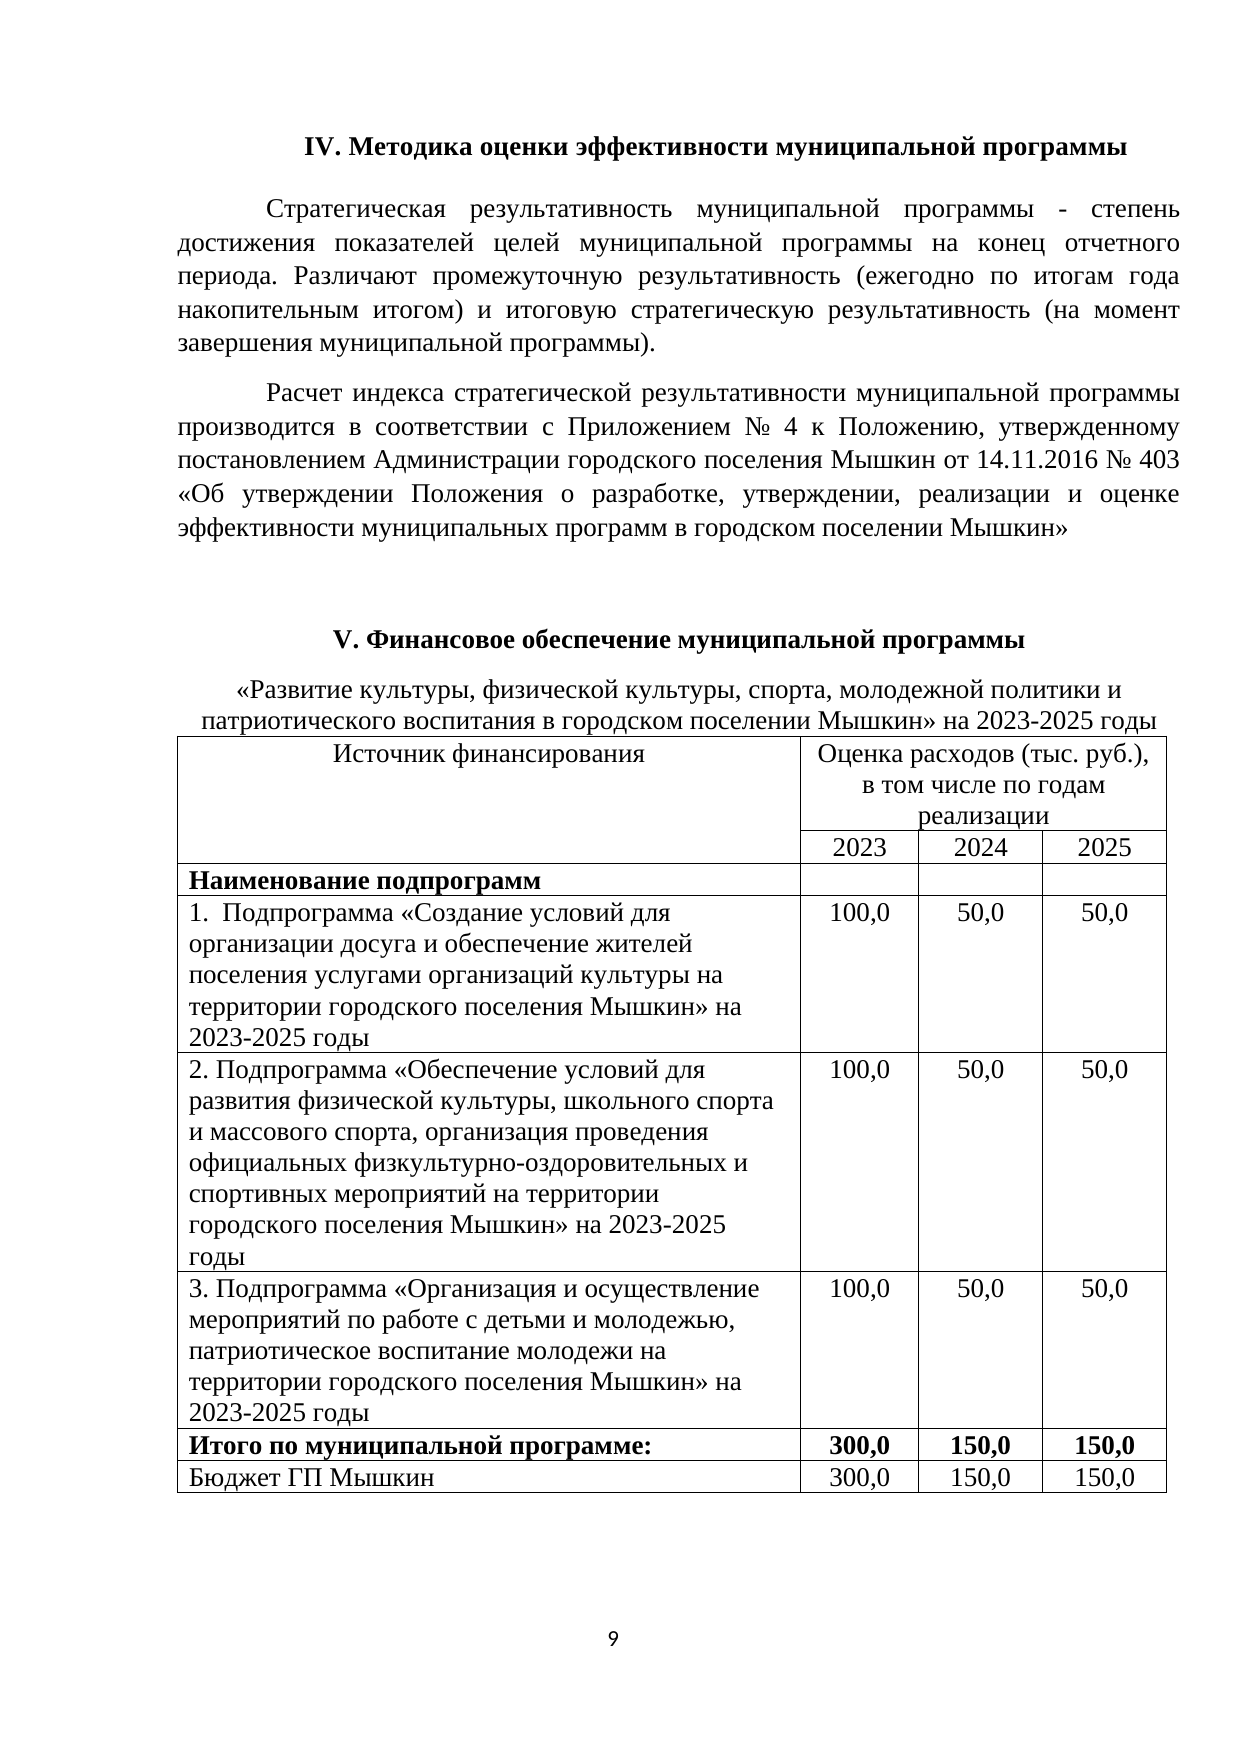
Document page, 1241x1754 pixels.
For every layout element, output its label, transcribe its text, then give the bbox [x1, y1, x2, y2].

table_cell 50,0 [919, 896, 1042, 1052]
table_cell [1043, 864, 1166, 895]
table_cell 3. Подпрограмма «Организация и осуществление мероприятий по работе с детьми и молодежью, патриотическое воспитание молодежи на территории городского поселения Мышкин» на 2023-2025 годы [178, 1272, 800, 1428]
text Стратегическая результативность муниципальной программы - степень достижения показателей целей муниципальной программы на конец отчетного периода. Различают промежуточную результативность (ежегодно по итогам года накопительным итогом) и итоговую стратегическую результативность (на момент завершения муниципальной программы). [177, 192, 1181, 357]
table_cell 50,0 [919, 1053, 1042, 1271]
table_cell 150,0 [1043, 1461, 1166, 1492]
table_cell 100,0 [801, 1053, 918, 1271]
text Расчет индекса стратегической результативности муниципальной программы производится в соответствии с Приложением № 4 к Положению, утвержденному постановлением Администрации городского поселения Мышкин от 14.11.2016 № 403 «Об утверждении Положения о разработке, утверждении, реализации и оценке эффективности муниципальных программ в городском поселении Мышкин» [177, 376, 1181, 542]
table_cell 150,0 [919, 1461, 1042, 1492]
text V. Финансовое обеспечение муниципальной программы [177, 623, 1181, 654]
text IV. Методика оценки эффективности муниципальной программы [177, 130, 1181, 161]
table_cell 300,0 [801, 1461, 918, 1492]
table_cell [801, 864, 918, 895]
table_cell 2024 [919, 831, 1042, 863]
table_cell 2025 [1043, 831, 1166, 863]
table_cell 1. Подпрограмма «Создание условий для организации досуга и обеспечение жителей поселения услугами организаций культуры на территории городского поселения Мышкин» на 2023-2025 годы [178, 896, 800, 1052]
table_cell 2023 [801, 831, 918, 863]
table_cell 50,0 [919, 1272, 1042, 1428]
table_cell 100,0 [801, 1272, 918, 1428]
text «Развитие культуры, физической культуры, спорта, молодежной политики и патриотического воспитания в городском поселении Мышкин» на 2023-2025 годы [177, 673, 1181, 736]
table_cell 50,0 [1043, 1053, 1166, 1271]
table_cell 150,0 [919, 1429, 1042, 1460]
table_cell [919, 864, 1042, 895]
table_cell Итого по муниципальной программе: [178, 1429, 800, 1460]
table_cell Наименование подпрограмм [178, 864, 800, 895]
table_header Источник финансирования [178, 737, 800, 863]
table_cell Бюджет ГП Мышкин [178, 1461, 800, 1492]
table_header Оценка расходов (тыс. руб.), в том числе по годам реализации [801, 737, 1166, 830]
table_cell 150,0 [1043, 1429, 1166, 1460]
table_cell 100,0 [801, 896, 918, 1052]
table_cell 50,0 [1043, 896, 1166, 1052]
table_cell 300,0 [801, 1429, 918, 1460]
table_cell 2. Подпрограмма «Обеспечение условий для развития физической культуры, школьного спорта и массового спорта, организация проведения официальных физкультурно-оздоровительных и спортивных мероприятий на территории городского поселения Мышкин» на 2023-2025 годы [178, 1053, 800, 1271]
table_cell 50,0 [1043, 1272, 1166, 1428]
